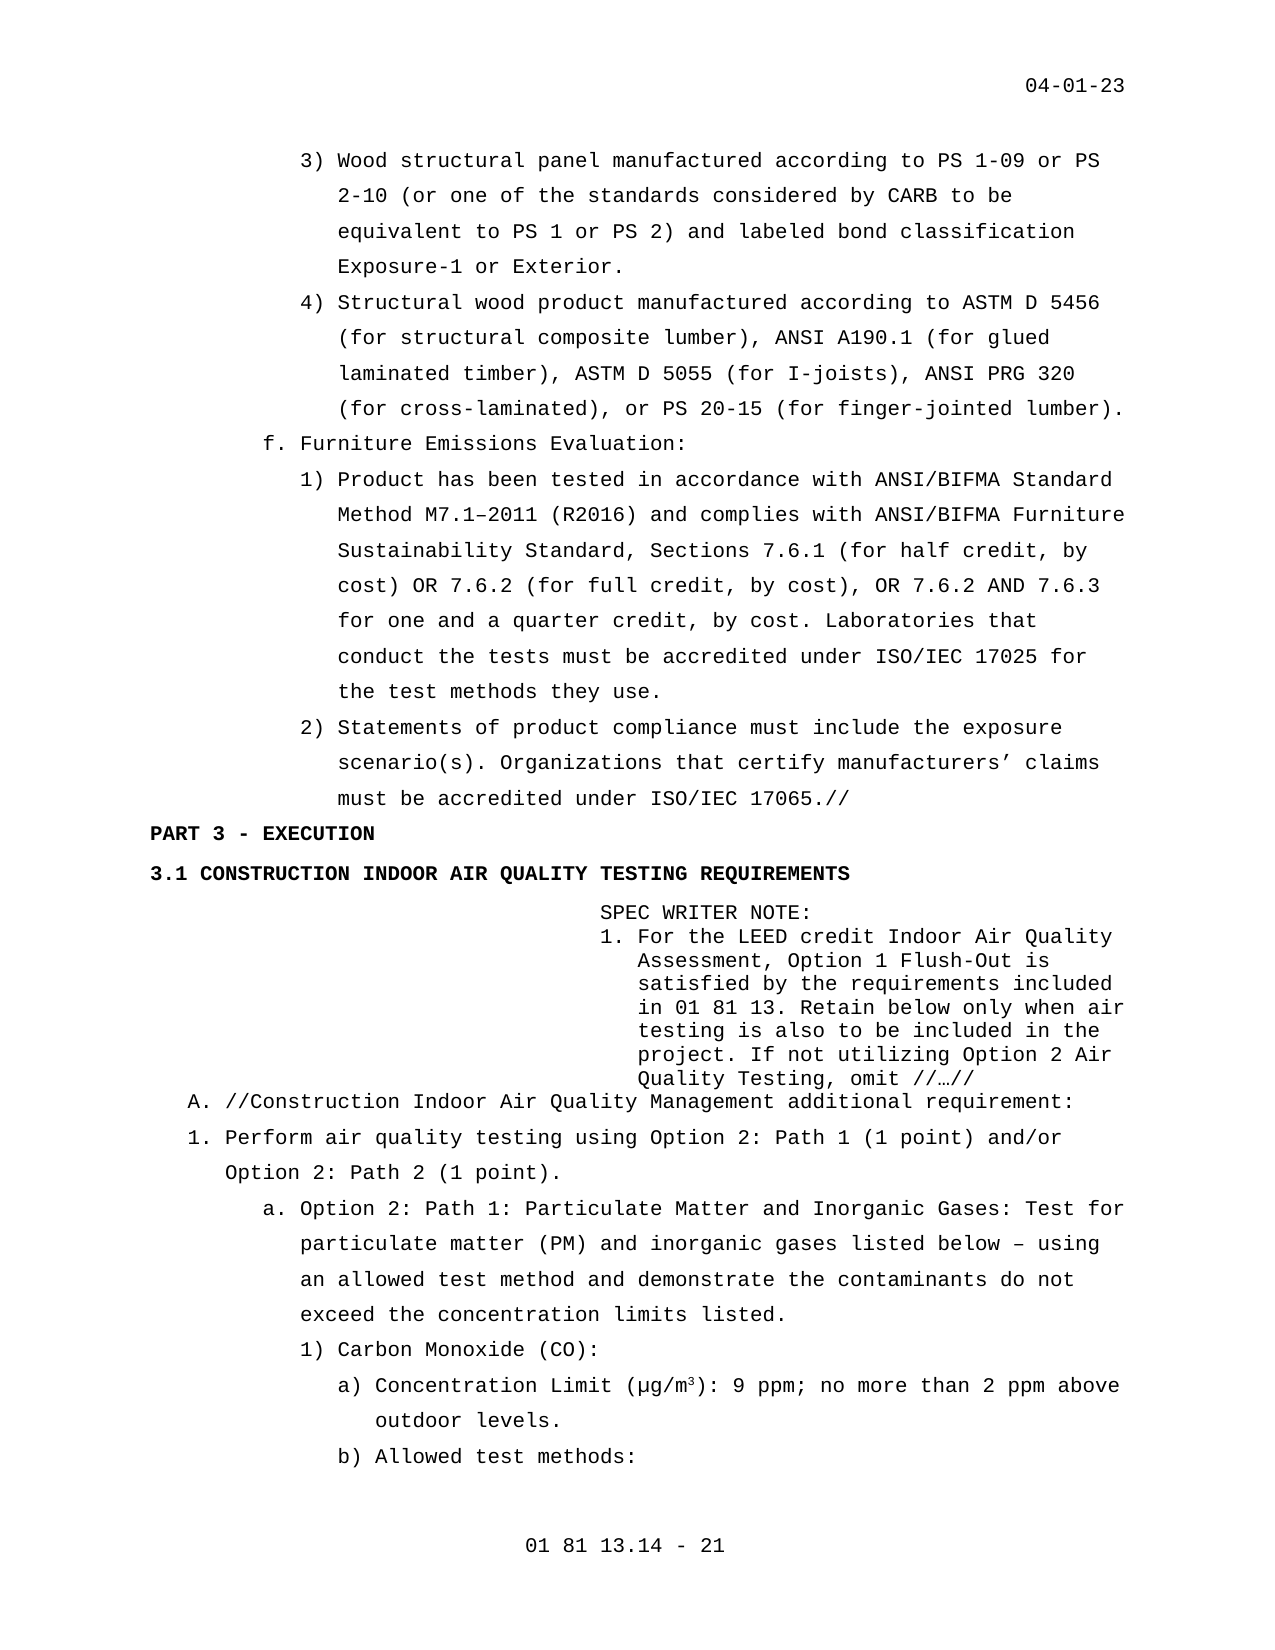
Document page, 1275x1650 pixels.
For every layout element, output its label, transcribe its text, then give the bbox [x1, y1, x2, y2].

text Structural wood product manufactured according to ASTM D 5456 (for structural composite lumber), ANSI A190.1 (for glued laminated timber), ASTM D 5055 (for I-joists), ANSI PRG 320 (for cross-laminated), or PS 20-15 (for finger-jointed lumber). [300, 292, 1125, 422]
text Perform air quality testing using Option 2: Path 1 (1 point) and/or Option 2: Path 2 (1 point). [187, 1127, 1125, 1186]
text Statements of product compliance must include the exposure scenario(s). Organizations that certify manufacturers’ claims must be accredited under ISO/IEC 17065.// [300, 717, 1125, 811]
list Part 3 - EXECUTION [150, 823, 1125, 847]
text SPEC WRITER NOTE: [600, 902, 1125, 926]
text Wood structural panel manufactured according to PS 1-09 or PS 2-10 (or one of the standards considered by CARB to be equivalent to PS 1 or PS 2) and labeled bond classification Exposure-1 or Exterior. [300, 150, 1125, 280]
text Concentration Limit (µg/m3): 9 ppm; no more than 2 ppm above outdoor levels. [337, 1375, 1125, 1434]
text Carbon Monoxide (CO): [300, 1339, 1125, 1363]
text Option 2: Path 1: Particulate Matter and Inorganic Gases: Test for particulate matter (PM) and inorganic gases listed below – using an allowed test method and demonstrate the contaminants do not exceed the concentration limits listed. [262, 1198, 1125, 1328]
text Allowed test methods: [337, 1446, 1125, 1469]
text //Construction Indoor Air Quality Management additional requirement: [187, 1091, 1125, 1115]
text Furniture Emissions Evaluation: [262, 433, 1125, 457]
text 1. For the LEED credit Indoor Air Quality Assessment, Option 1 Flush-Out is satisfied by the requirements included in 01 81 13. Retain below only when air testing is also to be included in the project. If not utilizing Option 2 Air Quality Testing, omit //…// [600, 926, 1125, 1091]
text Product has been tested in accordance with ANSI/BIFMA Standard Method M7.1–2011 (R2016) and complies with ANSI/BIFMA Furniture Sustainability Standard, Sections 7.6.1 (for half credit, by cost) OR 7.6.2 (for full credit, by cost), OR 7.6.2 AND 7.6.3 for one and a quarter credit, by cost. Laboratories that conduct the tests must be accredited under ISO/IEC 17025 for the test methods they use. [300, 469, 1125, 705]
text Construction indoor air quality testing REQUIREMENTS [150, 863, 1125, 886]
